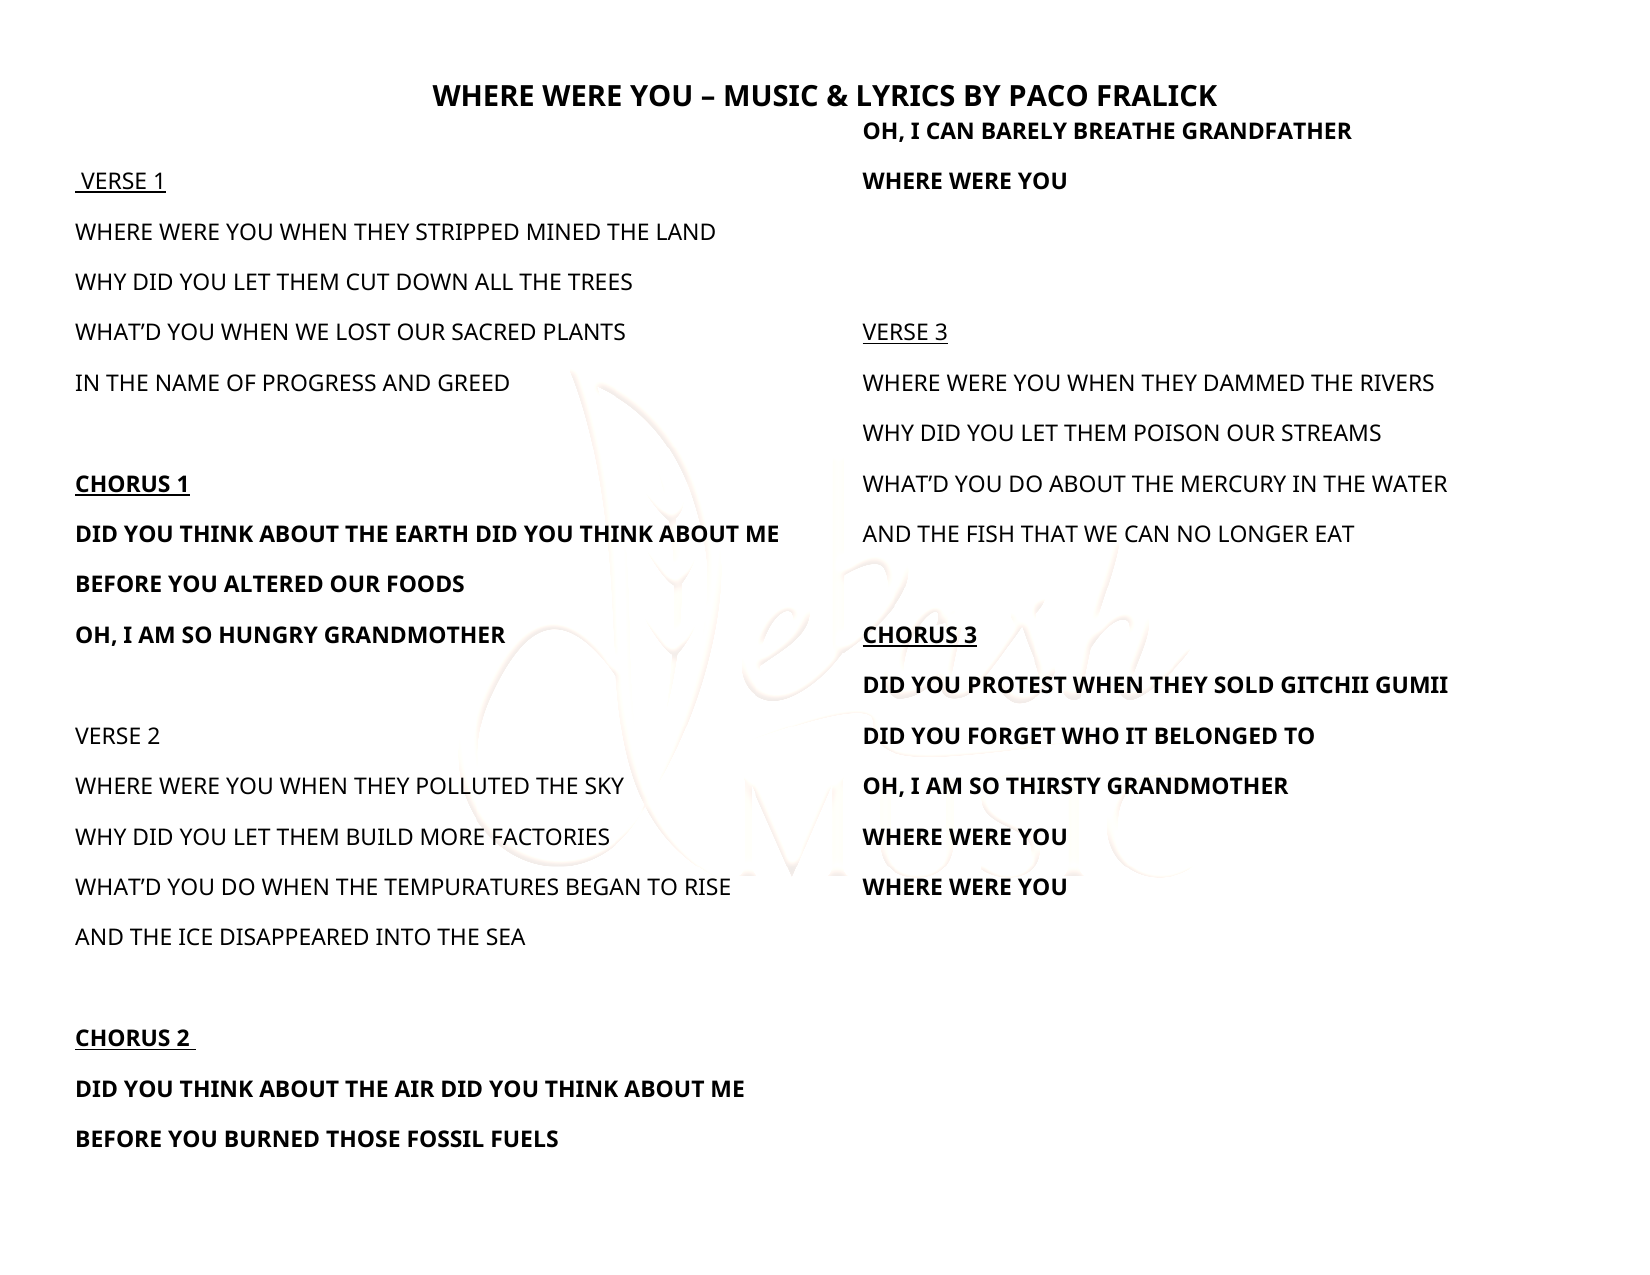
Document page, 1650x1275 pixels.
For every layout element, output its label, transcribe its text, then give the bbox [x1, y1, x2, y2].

text DID YOU PROTEST WHEN THEY SOLD GITCHII GUMII [862, 669, 1575, 701]
text WHERE WERE YOU WHEN THEY STRIPPED MINED THE LAND [75, 216, 787, 247]
text WHAT’D YOU DO ABOUT THE MERCURY IN THE WATER [862, 468, 1575, 499]
text CHORUS 2 [75, 1022, 787, 1053]
text VERSE 2 [75, 720, 787, 751]
text WHY DID YOU LET THEM POISON OUR STREAMS [862, 417, 1575, 448]
text OH, I AM SO THIRSTY GRANDMOTHER [862, 770, 1575, 801]
text WHAT’D YOU DO WHEN THE TEMPURATURES BEGAN TO RISE [75, 871, 787, 902]
text WHY DID YOU LET THEM CUT DOWN ALL THE TREES [75, 266, 787, 297]
text WHERE WERE YOU WHEN THEY DAMMED THE RIVERS [862, 367, 1575, 398]
text WHERE WERE YOU [862, 821, 1575, 852]
text DID YOU FORGET WHO IT BELONGED TO [862, 720, 1575, 751]
text WHERE WERE YOU [862, 871, 1575, 902]
text DID YOU THINK ABOUT THE EARTH DID YOU THINK ABOUT ME [75, 518, 787, 549]
text VERSE 3 [862, 316, 1575, 348]
text BEFORE YOU ALTERED OUR FOODS [75, 568, 787, 600]
text BEFORE YOU BURNED THOSE FOSSIL FUELS [75, 1123, 787, 1154]
text AND THE ICE DISAPPEARED INTO THE SEA [75, 921, 787, 953]
text WHY DID YOU LET THEM BUILD MORE FACTORIES [75, 821, 787, 852]
text VERSE 1 [75, 165, 787, 196]
text IN THE NAME OF PROGRESS AND GREED [75, 367, 787, 398]
text AND THE FISH THAT WE CAN NO LONGER EAT [862, 518, 1575, 549]
text CHORUS 3 [862, 619, 1575, 650]
text DID YOU THINK ABOUT THE AIR DID YOU THINK ABOUT ME [75, 1073, 787, 1104]
text OH, I CAN BARELY BREATHE GRANDFATHER [862, 115, 1575, 146]
text WHERE WERE YOU [862, 165, 1575, 196]
text WHERE WERE YOU WHEN THEY POLLUTED THE SKY [75, 770, 787, 801]
text WHAT’D YOU WHEN WE LOST OUR SACRED PLANTS [75, 316, 787, 348]
text CHORUS 1 [75, 468, 787, 499]
text OH, I AM SO HUNGRY GRANDMOTHER [75, 619, 787, 650]
